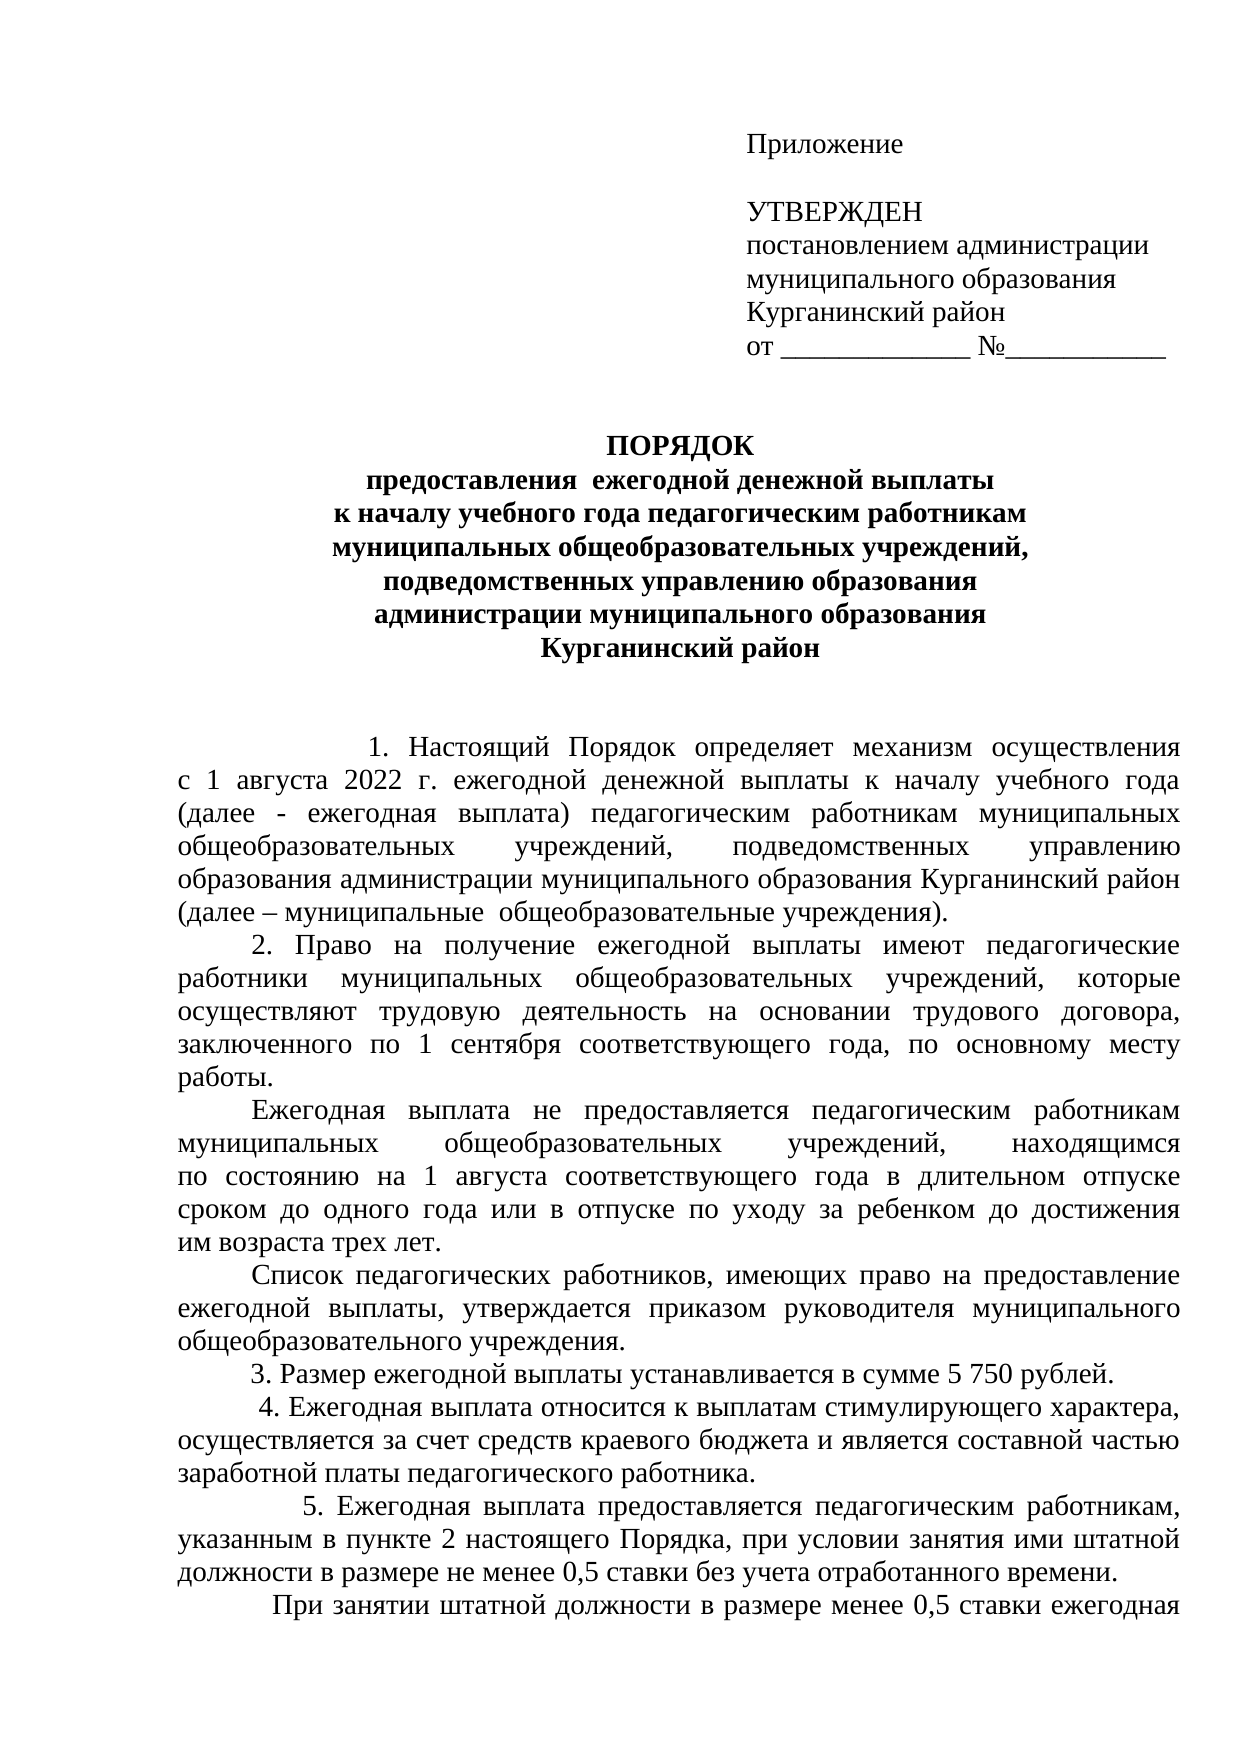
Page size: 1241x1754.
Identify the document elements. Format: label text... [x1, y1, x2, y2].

text 5. Ежегодная выплата предоставляется педагогическим работникам, указанным в пункте 2 настоящего Порядка, при условии занятия ими штатной должности в размере не менее 0,5 ставки без учета отработанного времени. [177, 1489, 1181, 1588]
text Курганинский район [177, 294, 1181, 328]
text постановлением администрации [177, 227, 1181, 261]
text администрации муниципального образования [179, 596, 1181, 630]
text 2. Право на получение ежегодной выплаты имеют педагогические работники муниципальных общеобразовательных учреждений, которые осуществляют трудовую деятельность на основании трудового договора, заключенного по 1 сентября соответствующего года, по основному месту работы. [177, 928, 1181, 1093]
text 4. Ежегодная выплата относится к выплатам стимулирующего характера, осуществляется за счет средств краевого бюджета и является составной частью заработной платы педагогического работника. [177, 1390, 1181, 1489]
text от _____________ №___________ [177, 328, 1181, 361]
text Ежегодная выплата не предоставляется педагогическим работникам муниципальных общеобразовательных учреждений, находящимся по состоянию на 1 августа соответствующего года в длительном отпуске сроком до одного года или в отпуске по уходу за ребенком до достижения им возраста трех лет. [177, 1093, 1181, 1258]
text к началу учебного года педагогическим работникам [179, 496, 1181, 529]
text муниципального образования [177, 261, 1181, 294]
text предоставления ежегодной денежной выплаты [179, 462, 1181, 496]
text УТВЕРЖДЕН [177, 194, 1181, 227]
text 3. Размер ежегодной выплаты устанавливается в сумме 5 750 рублей. [177, 1357, 1181, 1390]
text подведомственных управлению образования [179, 563, 1181, 596]
text Список педагогических работников, имеющих право на предоставление ежегодной выплаты, утверждается приказом руководителя муниципального общеобразовательного учреждения. [177, 1258, 1181, 1357]
text Курганинский район [179, 630, 1181, 663]
text 1. Настоящий Порядок определяет механизм осуществления с 1 августа 2022 г. ежегодной денежной выплаты к началу учебного года (далее - ежегодная выплата) педагогическим работникам муниципальных общеобразовательных учреждений, подведомственных управлению образования администрации муниципального образования Курганинский район (далее – муниципальные общеобразовательные учреждения). [177, 730, 1181, 928]
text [177, 1588, 1181, 1621]
text ПОРЯДОК [179, 428, 1181, 462]
text Приложение [177, 127, 1181, 160]
text муниципальных общеобразовательных учреждений, [179, 529, 1181, 563]
